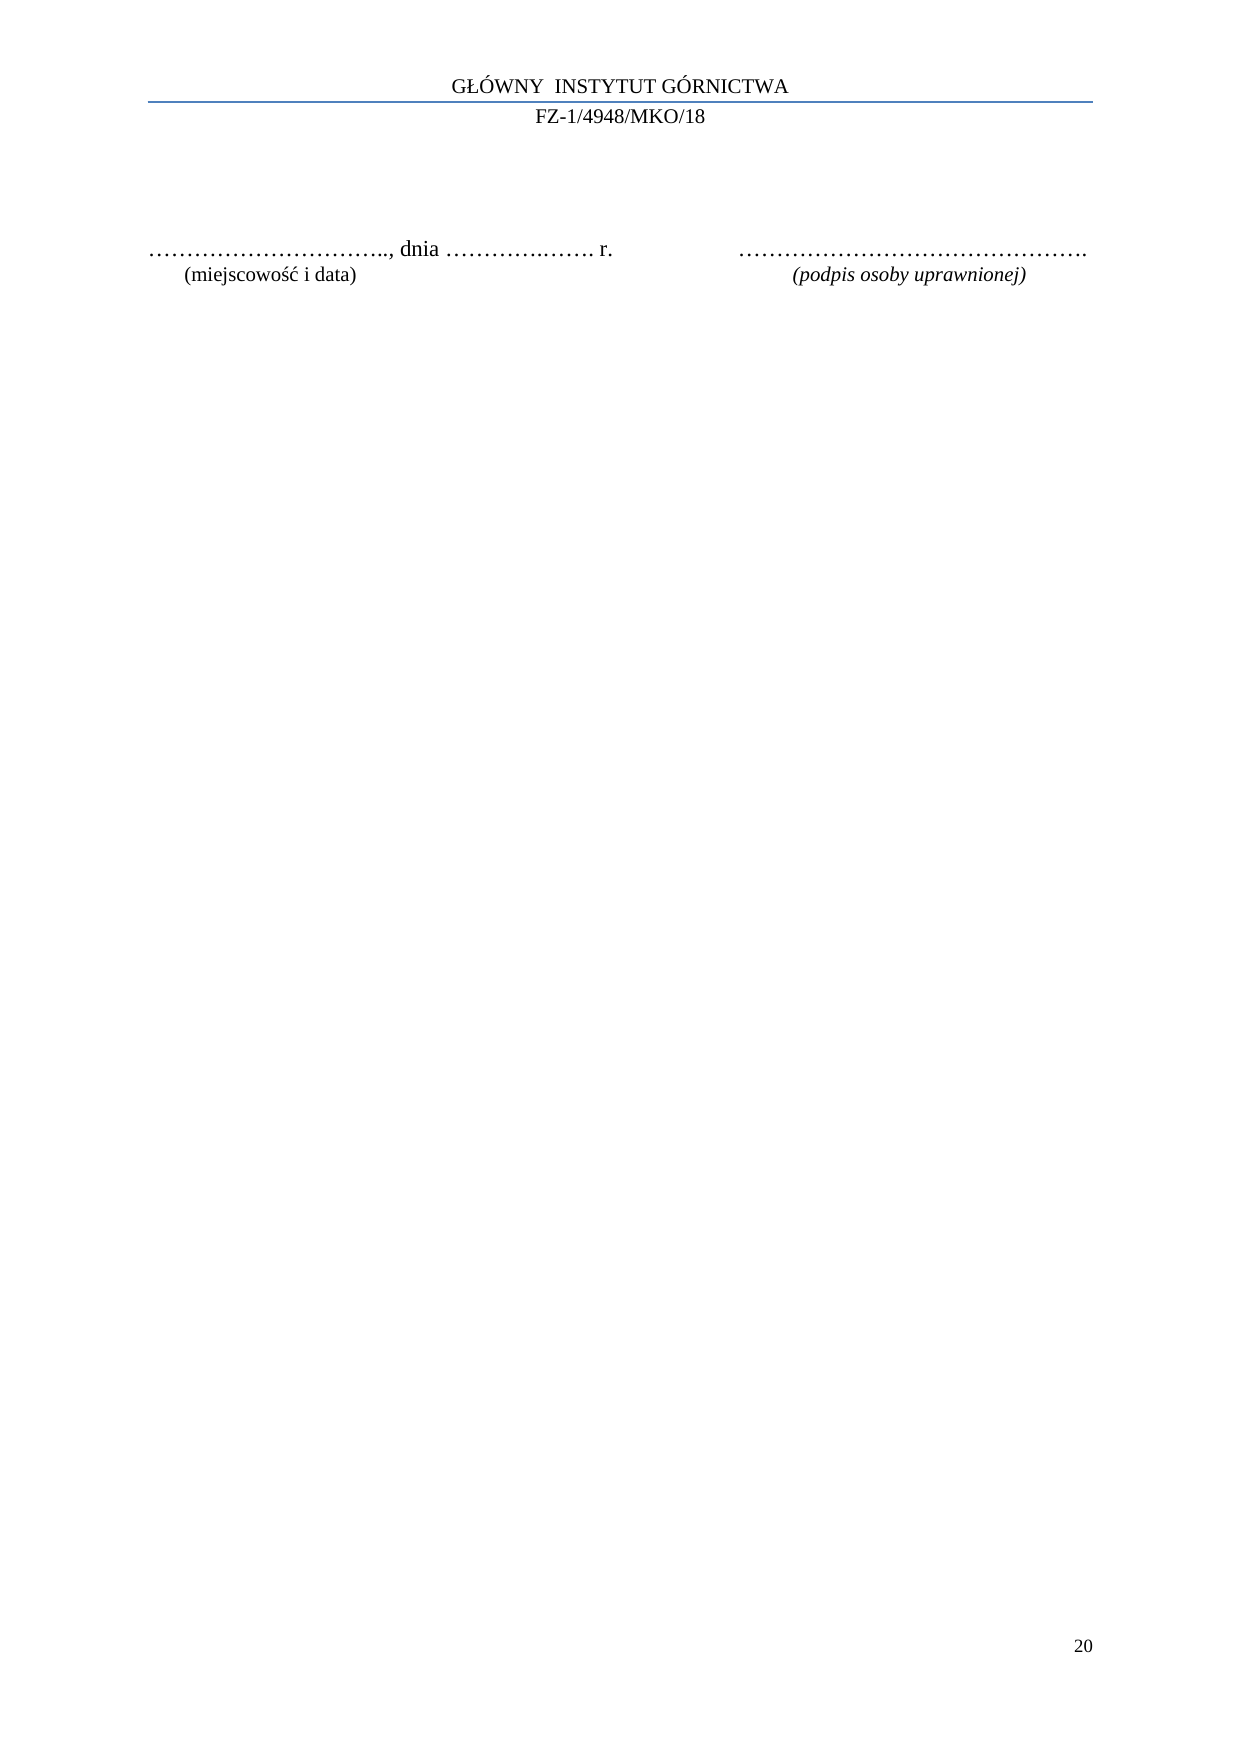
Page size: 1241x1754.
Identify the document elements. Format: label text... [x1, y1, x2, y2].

text (miejscowość i data) (podpis osoby uprawnionej) [148, 262, 1093, 286]
text ………………………….., dnia ………….……. r. ………………………………………. [148, 235, 1093, 262]
